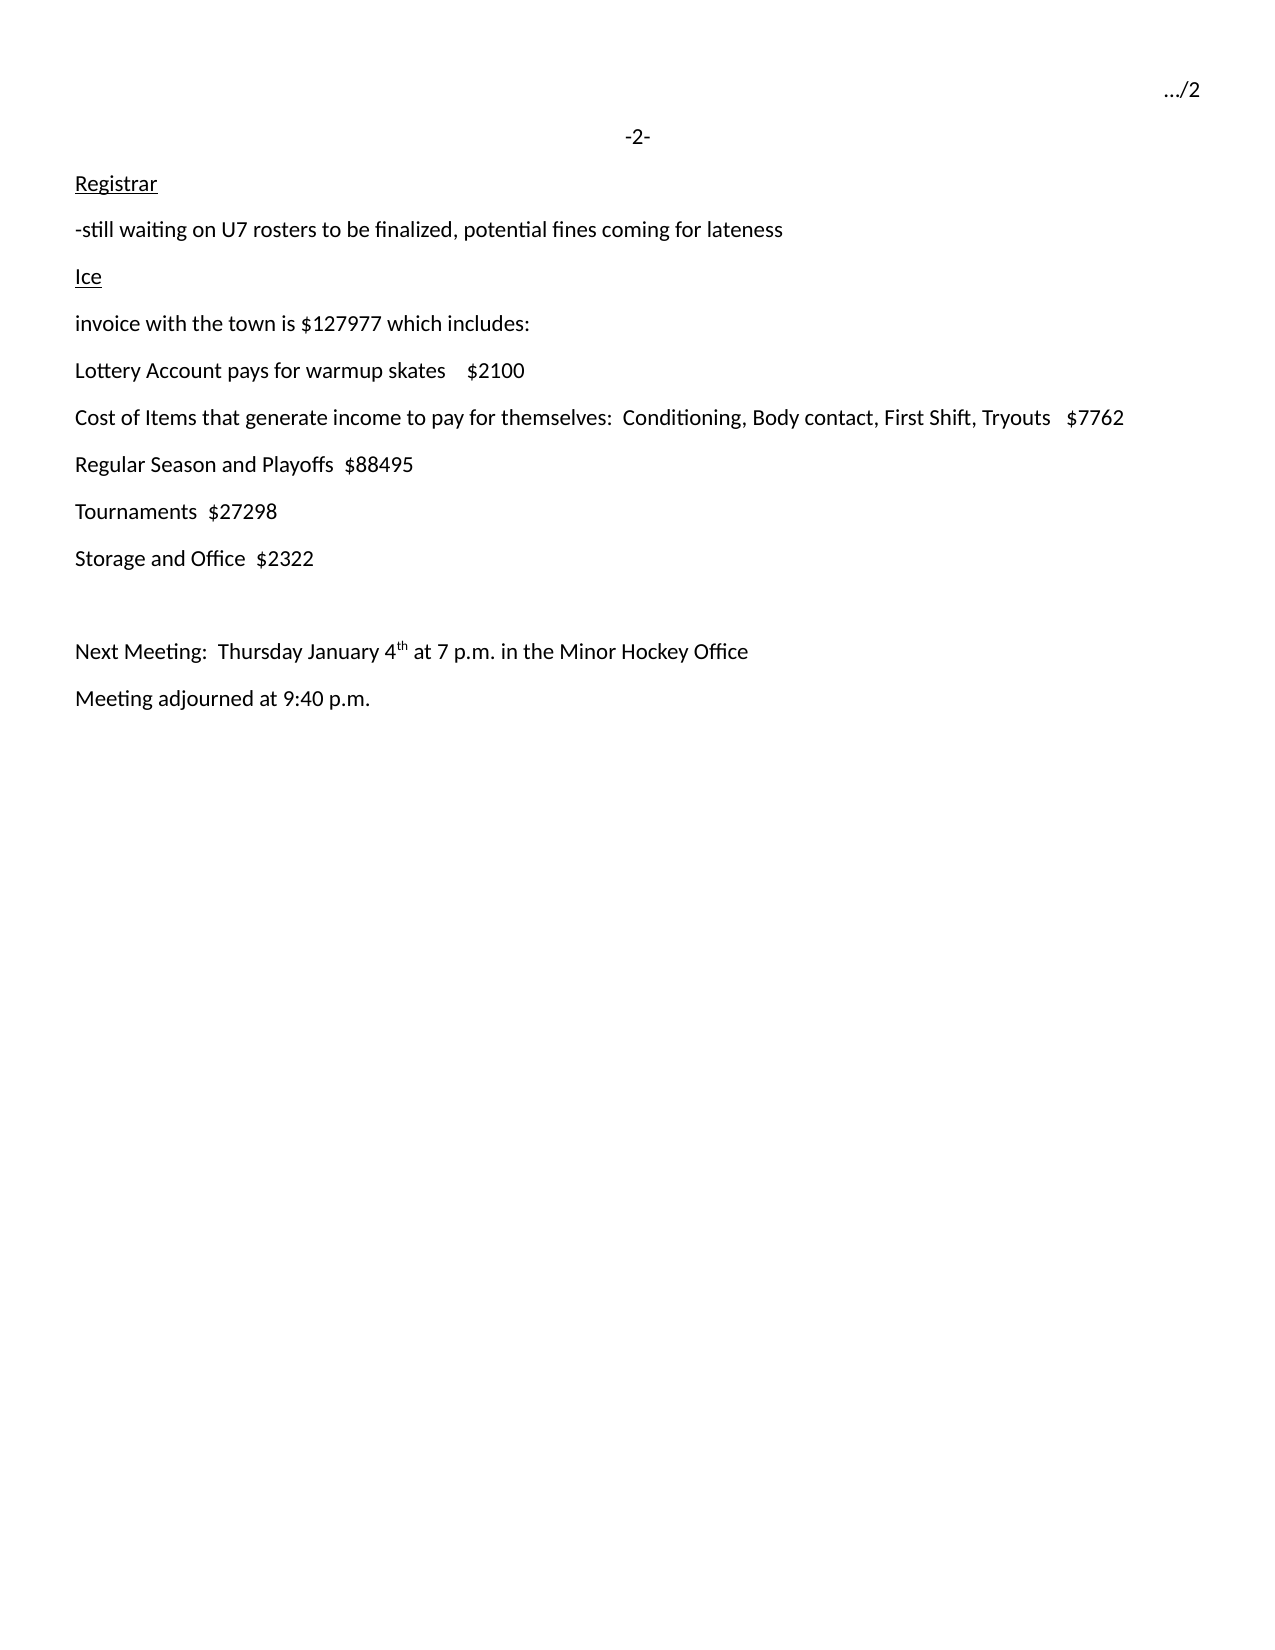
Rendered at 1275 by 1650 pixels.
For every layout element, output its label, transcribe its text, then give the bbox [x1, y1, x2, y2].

text -still waiting on U7 rosters to be finalized, potential fines coming for lateness [75, 216, 1200, 244]
text Registrar [75, 169, 1200, 197]
text Tournaments $27298 [75, 497, 1200, 525]
text Cost of Items that generate income to pay for themselves: Conditioning, Body contact, First Shift, Tryouts $7762 [75, 403, 1200, 431]
text Next Meeting: Thursday January 4th at 7 p.m. in the Minor Hockey Office [75, 637, 1200, 666]
text -2- [75, 122, 1200, 150]
text Meeting adjourned at 9:40 p.m. [75, 684, 1200, 712]
text Lottery Account pays for warmup skates $2100 [75, 356, 1200, 384]
text Regular Season and Playoffs $88495 [75, 450, 1200, 478]
text Storage and Office $2322 [75, 544, 1200, 572]
text …/2 [75, 75, 1200, 103]
text Ice [75, 262, 1200, 291]
text invoice with the town is $127977 which includes: [75, 309, 1200, 337]
